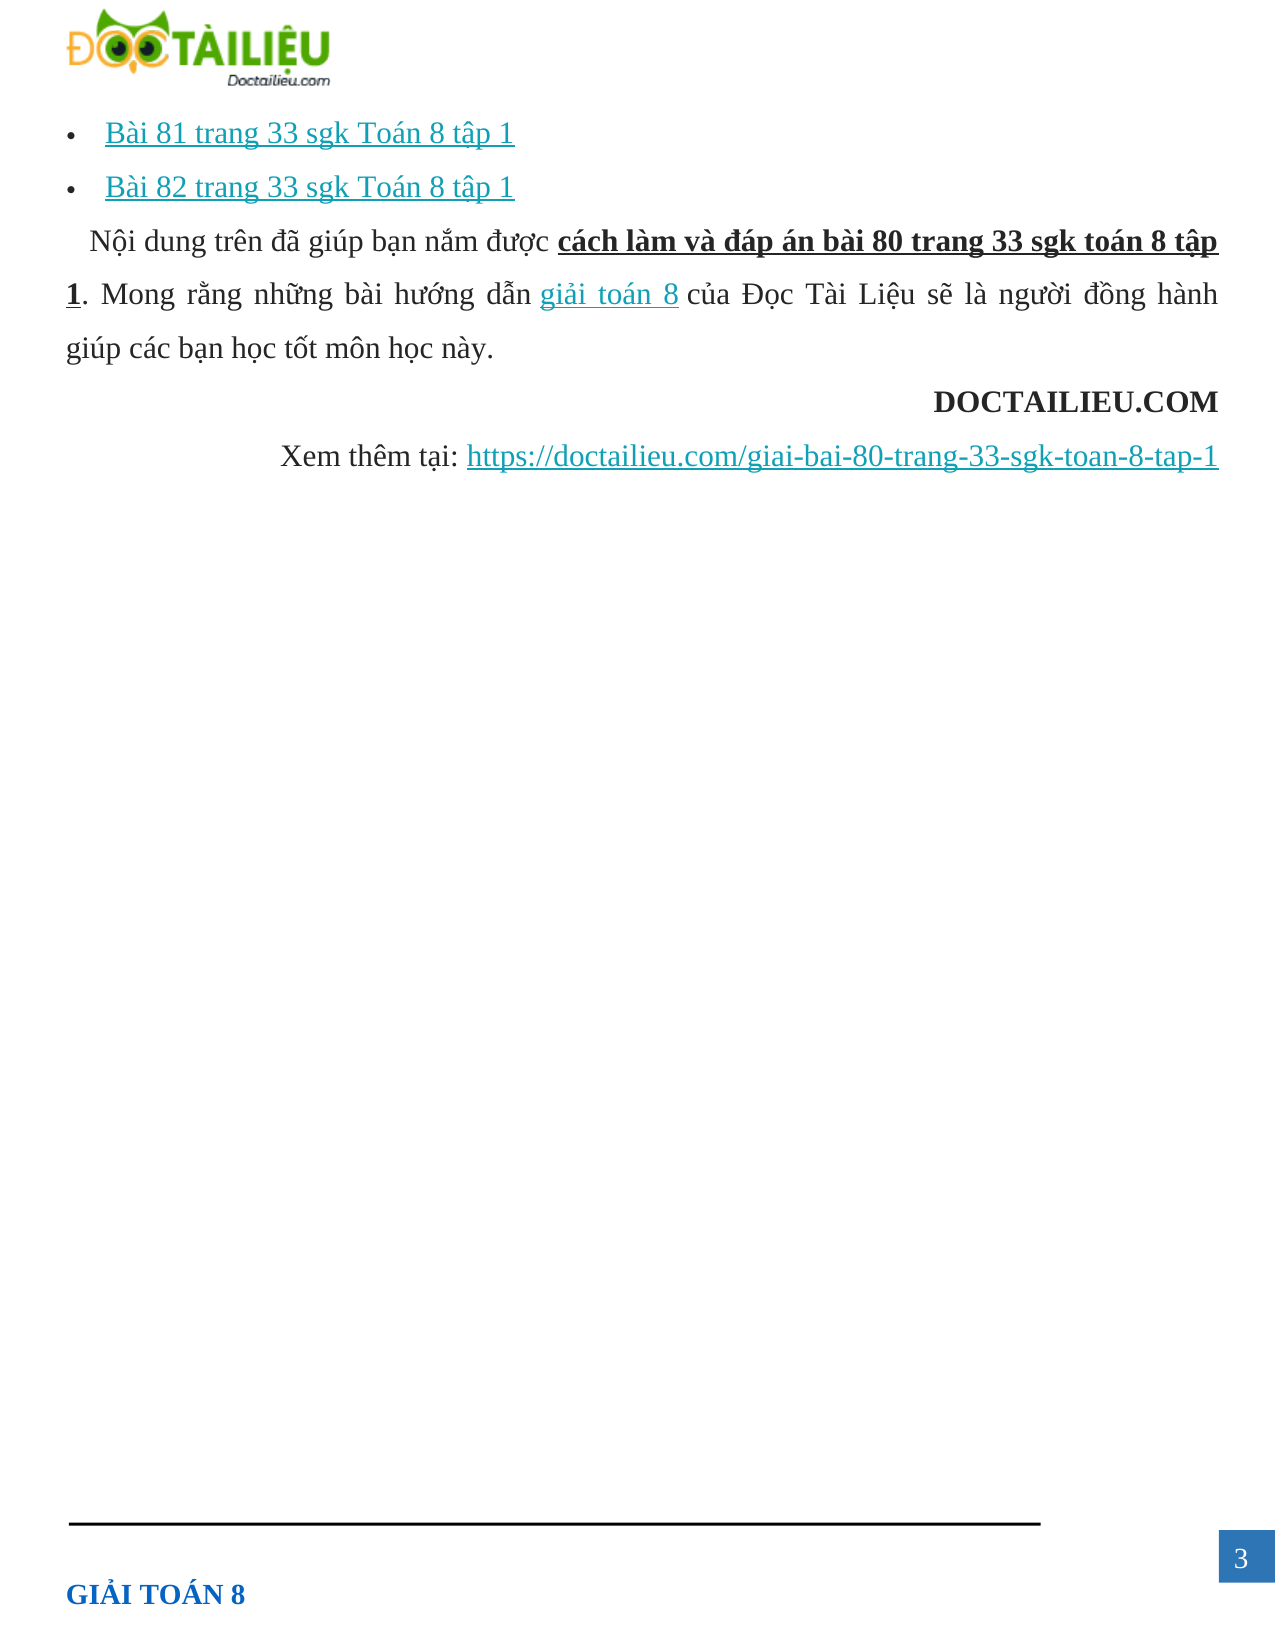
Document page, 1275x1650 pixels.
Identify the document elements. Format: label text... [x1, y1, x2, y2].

list Bài 82 trang 33 sgk Toán 8 tập 1 [67, 168, 1219, 204]
text Nội dung trên đã giúp bạn nắm được cách làm và đáp án bài 80 trang 33 sgk toán 8 tập 1. Mong rằng những bài hướng dẫn giải toán 8 của Đọc Tài Liệu sẽ là người đồng hành giúp các bạn học tốt môn học này. [66, 222, 1219, 365]
picture [65, 0, 333, 102]
text DOCTAILIEU.COM Xem thêm tại: https://doctailieu.com/giai-bai-80-trang-33-sgk-toan-8-tap-1 [66, 383, 1219, 473]
list Bài 81 trang 33 sgk Toán 8 tập 1 [67, 114, 1219, 150]
